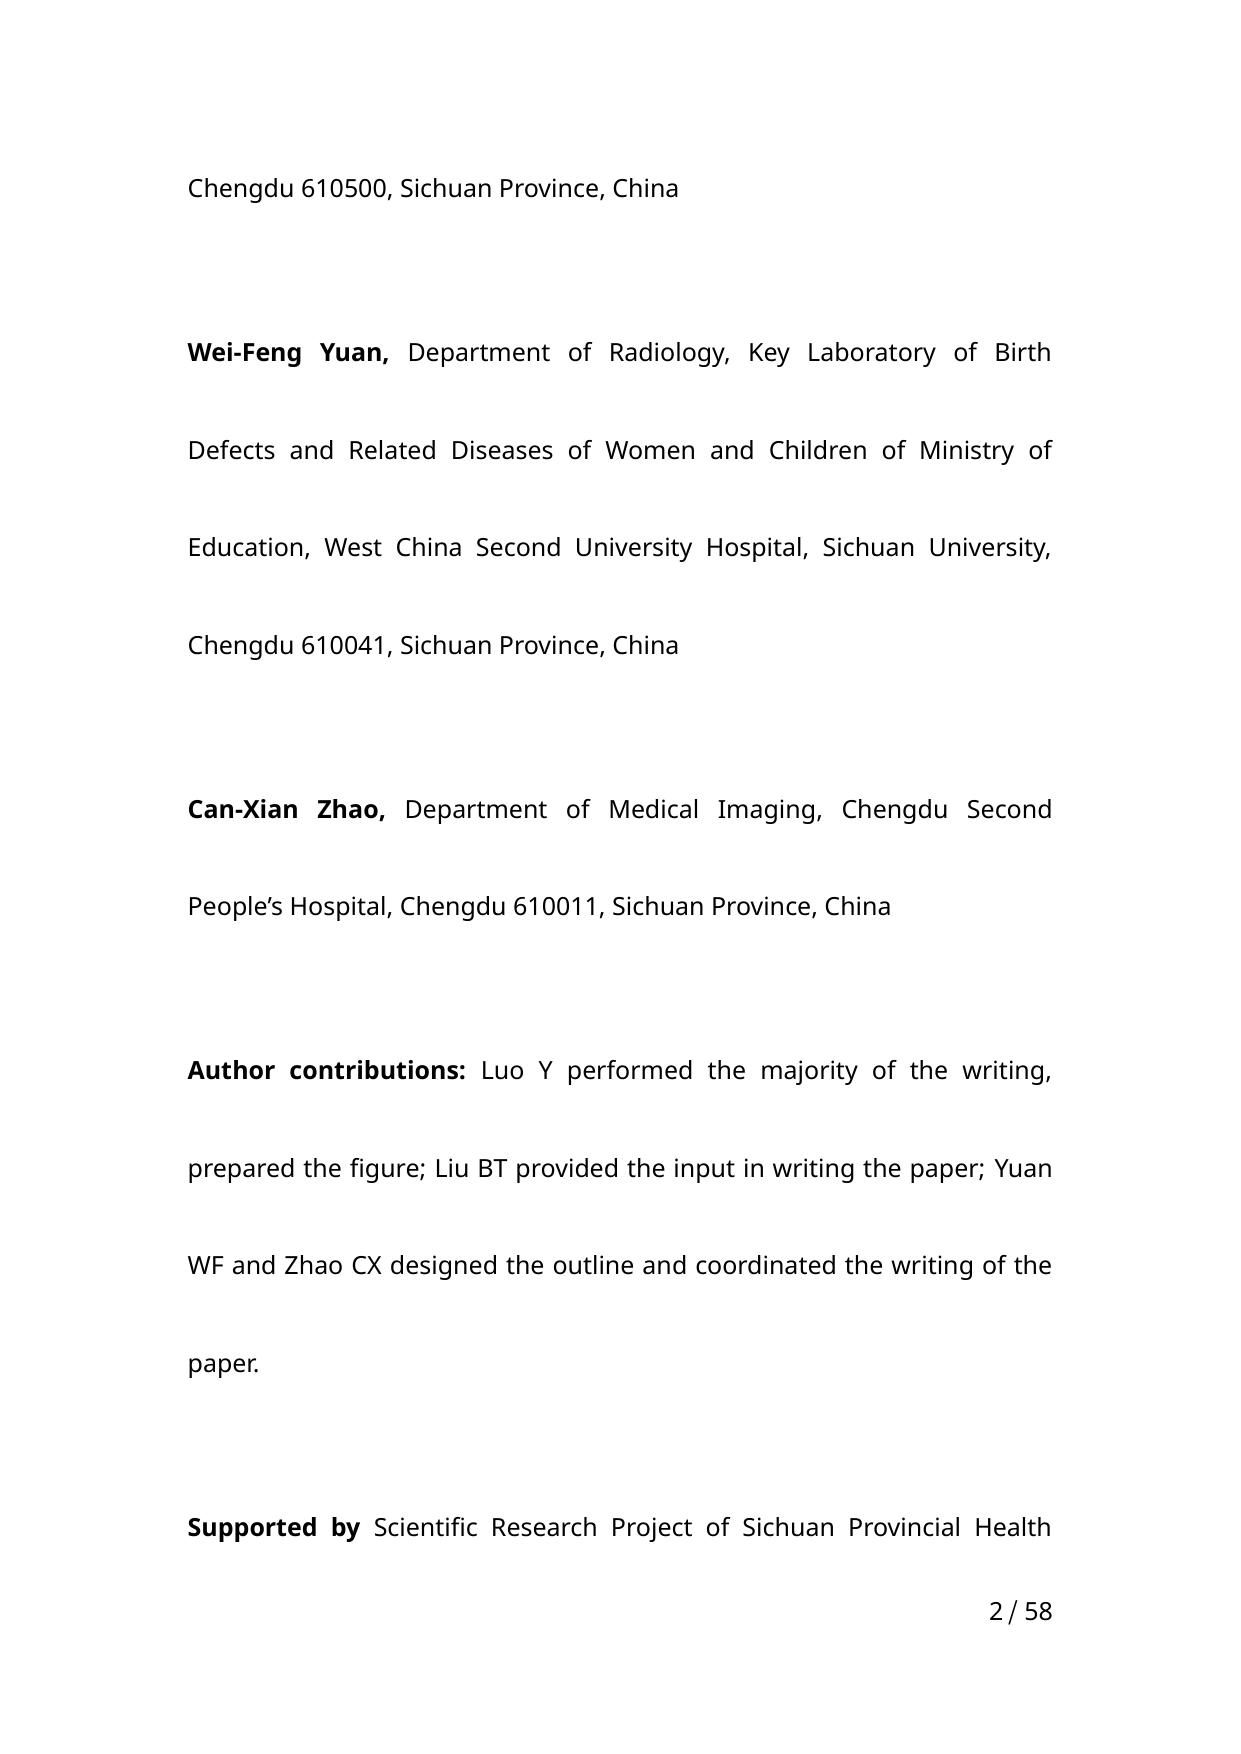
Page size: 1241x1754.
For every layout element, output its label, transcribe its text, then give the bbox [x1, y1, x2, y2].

text Can-Xian Zhao, Department of Medical Imaging, Chengdu Second People’s Hospital, Chengdu 610011, Sichuan Province, China [187, 776, 1053, 939]
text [187, 1494, 1053, 1559]
text Wei-Feng Yuan, Department of Radiology, Key Laboratory of Birth Defects and Related Diseases of Women and Children of Ministry of Education, West China Second University Hospital, Sichuan University, Chengdu 610041, Sichuan Province, China [187, 320, 1053, 677]
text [187, 156, 1053, 221]
text Author contributions: Luo Y performed the majority of the writing, prepared the figure; Liu BT provided the input in writing the paper; Yuan WF and Zhao CX designed the outline and coordinated the writing of the paper. [187, 1038, 1053, 1395]
